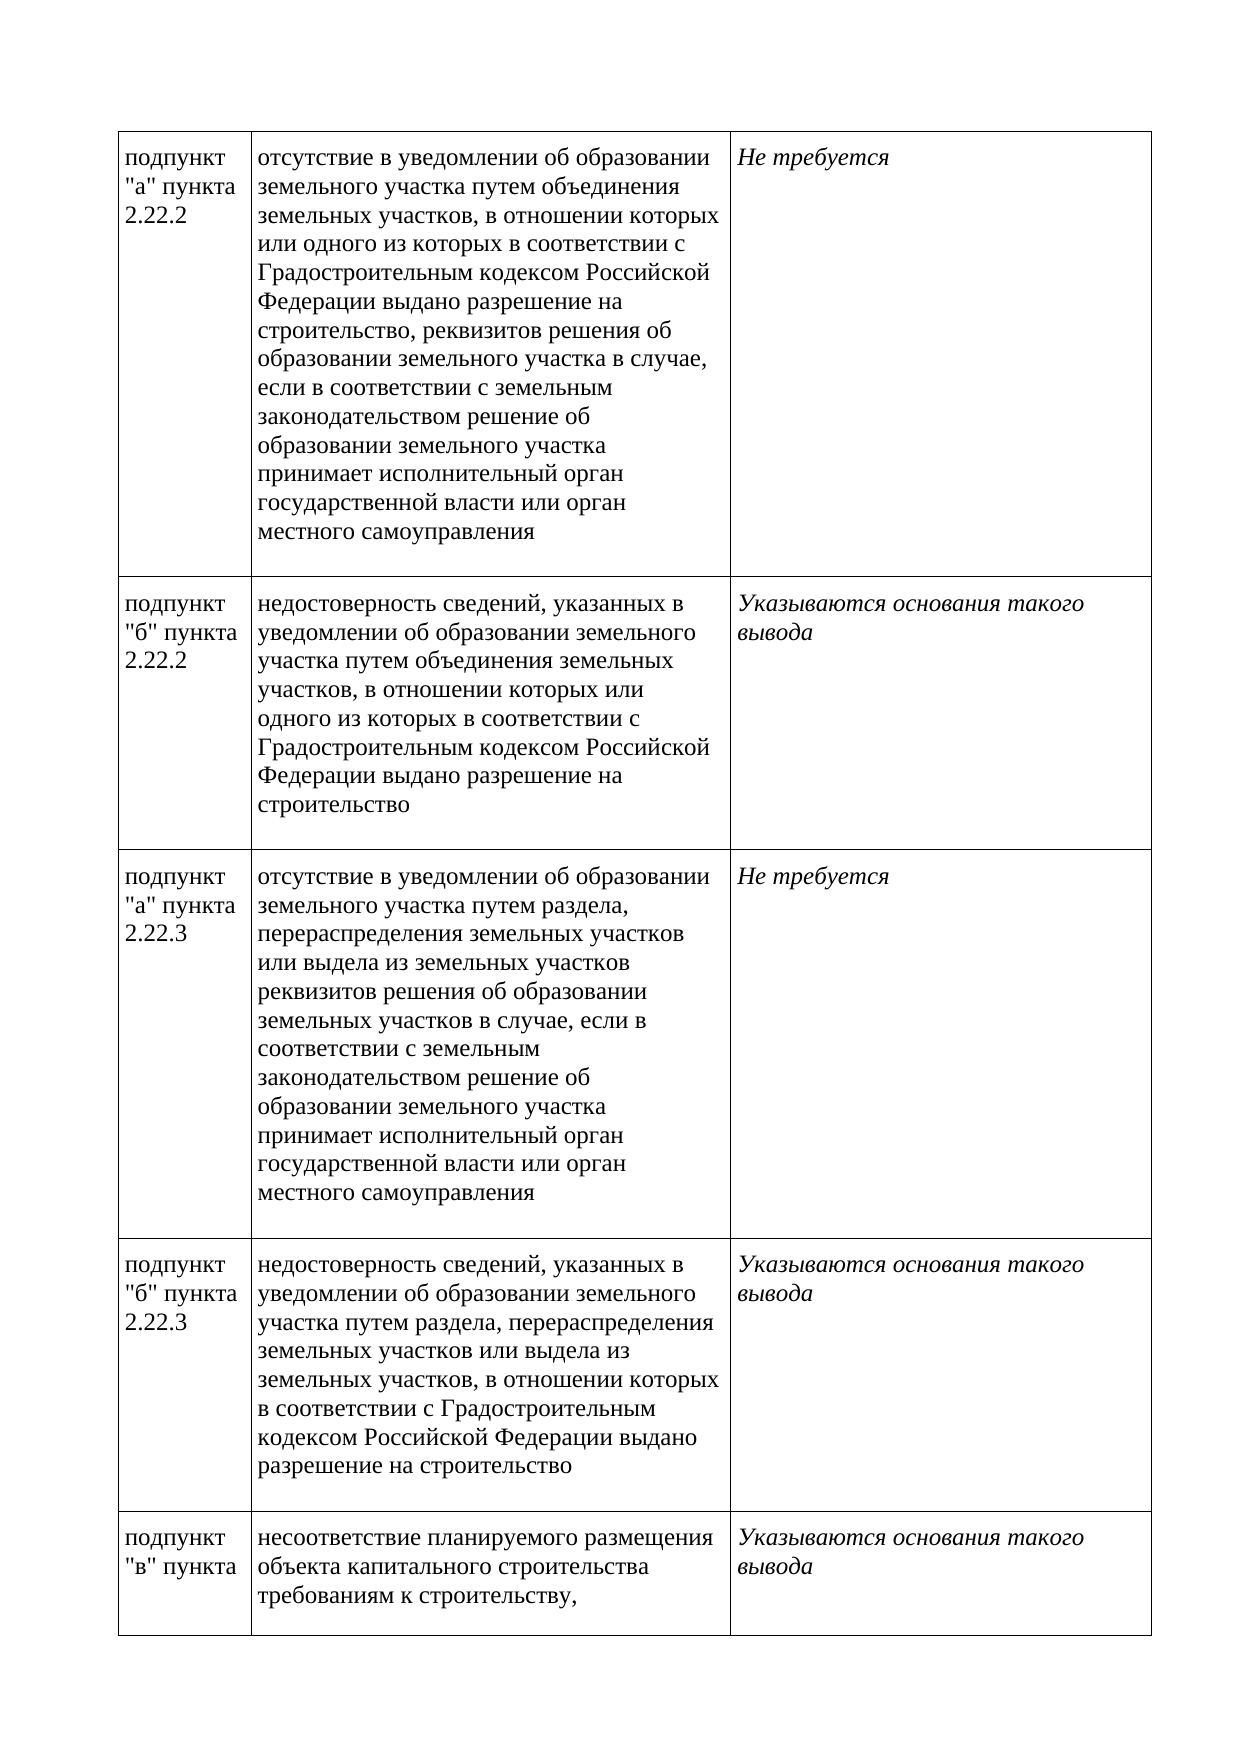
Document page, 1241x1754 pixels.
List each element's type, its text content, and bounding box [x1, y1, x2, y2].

table_cell Не требуется [731, 850, 1151, 1237]
table_cell Указываются основания такого вывода [731, 1239, 1151, 1511]
table_cell недостоверность сведений, указанных в уведомлении об образовании земельного участка путем раздела, перераспределения земельных участков или выдела из земельных участков, в отношении которых в соответствии с Градостроительным кодексом Российской Федерации выдано разрешение на строительство [252, 1239, 730, 1511]
table_cell подпункт "а" пункта 2.22.3 [119, 850, 251, 1237]
table_cell Указываются основания такого вывода [731, 577, 1151, 849]
table_cell недостоверность сведений, указанных в уведомлении об образовании земельного участка путем объединения земельных участков, в отношении которых или одного из которых в соответствии с Градостроительным кодексом Российской Федерации выдано разрешение на строительство [252, 577, 730, 849]
table_cell подпункт "в" пункта 2.22.3 [119, 1512, 251, 1635]
table_cell подпункт "б" пункта 2.22.3 [119, 1239, 251, 1511]
table_cell отсутствие в уведомлении об образовании земельного участка путем объединения земельных участков, в отношении которых или одного из которых в соответствии с Градостроительным кодексом Российской Федерации выдано разрешение на строительство, реквизитов решения об образовании земельного участка в случае, если в соответствии с земельным законодательством решение об образовании земельного участка принимает исполнительный орган государственной власти или орган местного самоуправления [252, 132, 730, 576]
table_cell отсутствие в уведомлении об образовании земельного участка путем раздела, перераспределения земельных участков или выдела из земельных участков реквизитов решения об образовании земельных участков в случае, если в соответствии с земельным законодательством решение об образовании земельного участка принимает исполнительный орган государственной власти или орган местного самоуправления [252, 850, 730, 1237]
table_cell подпункт "а" пункта 2.22.2 [119, 132, 251, 576]
table_cell Не требуется [731, 132, 1151, 576]
table_cell подпункт "б" пункта 2.22.2 [119, 577, 251, 849]
table_cell Указываются основания такого вывода [731, 1512, 1151, 1635]
